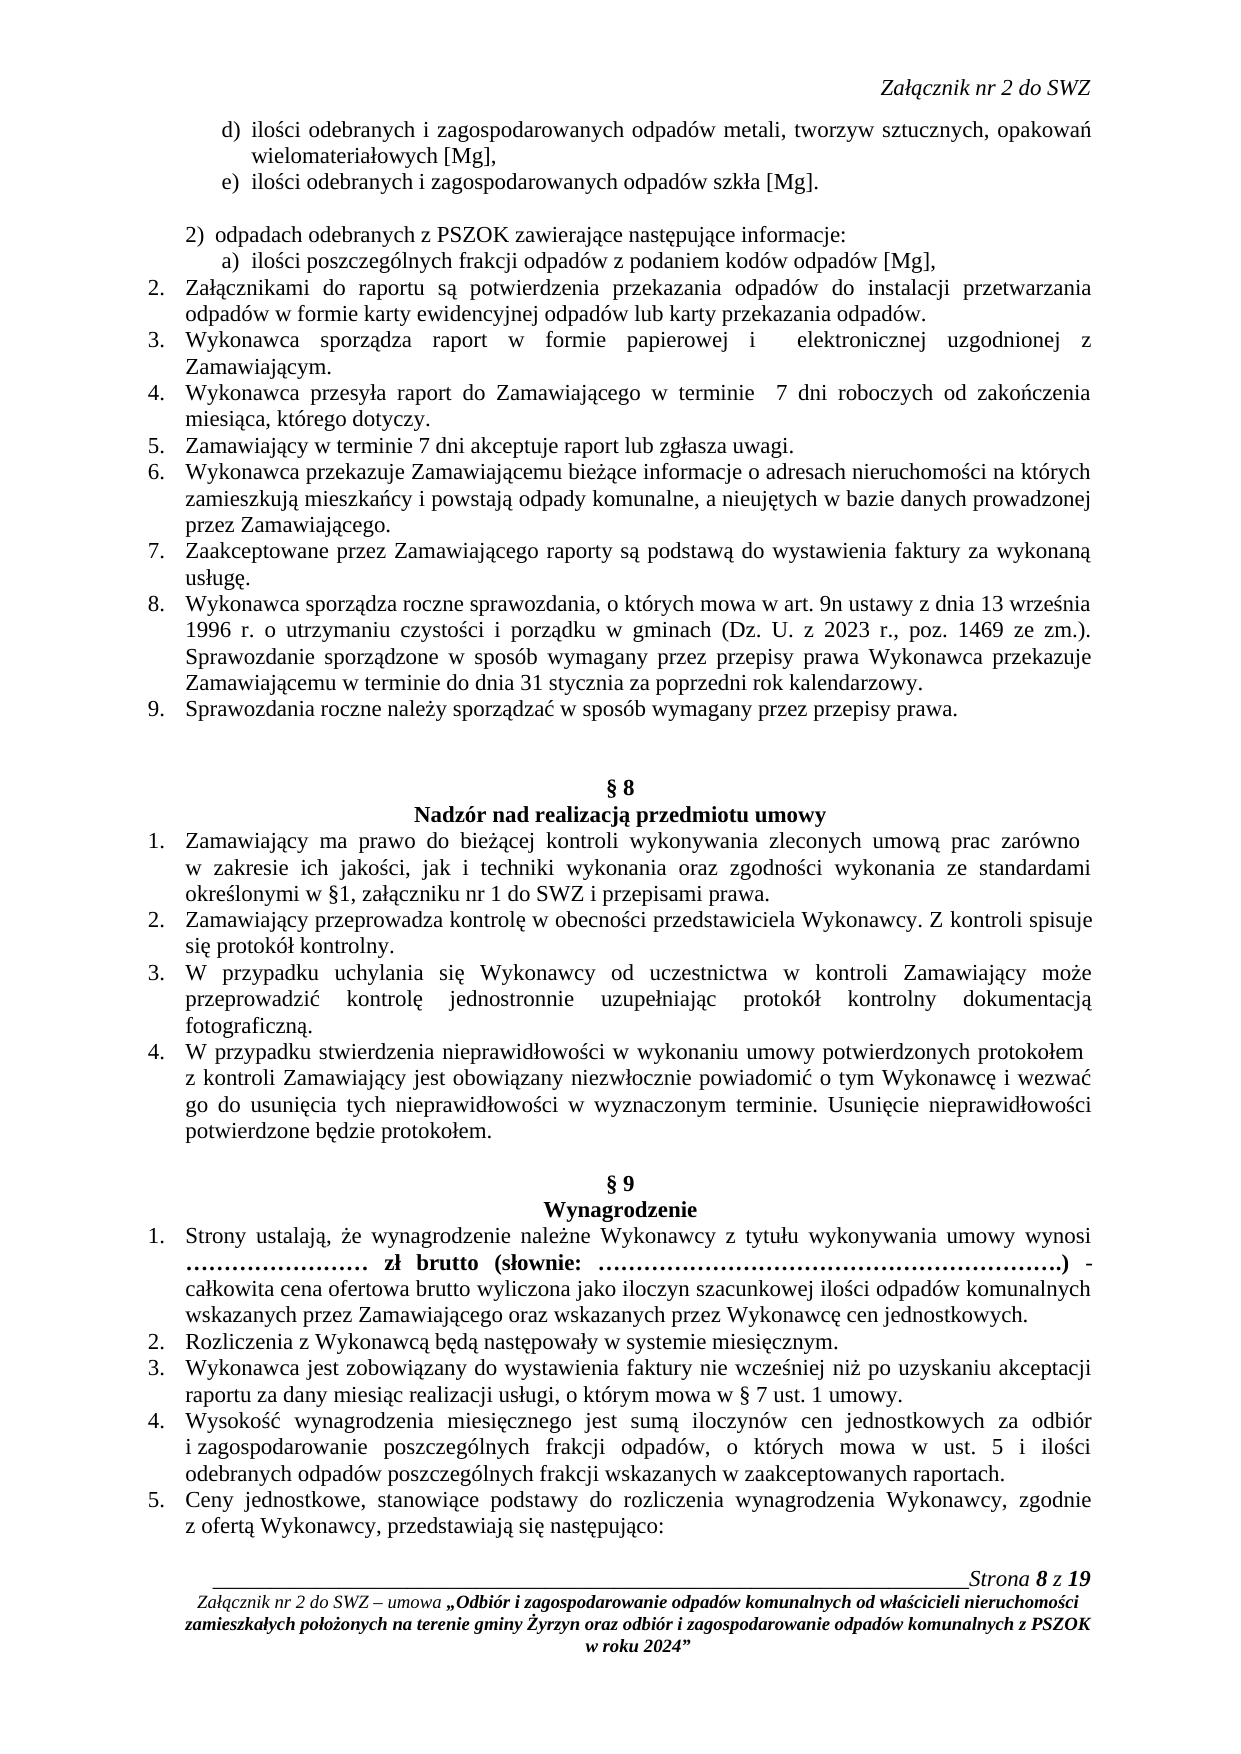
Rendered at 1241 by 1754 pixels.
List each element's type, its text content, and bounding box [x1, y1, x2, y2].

list ilości odebranych i zagospodarowanych odpadów szkła [Mg]. [221, 168, 1093, 195]
list Ceny jednostkowe, stanowiące podstawy do rozliczenia wynagrodzenia Wykonawcy, zgodnie z ofertą Wykonawcy, przedstawiają się następująco: [148, 1486, 1093, 1539]
list Wysokość wynagrodzenia miesięcznego jest sumą iloczynów cen jednostkowych za odbiór i zagospodarowanie poszczególnych frakcji odpadów, o których mowa w ust. 5 i ilości odebranych odpadów poszczególnych frakcji wskazanych w zaakceptowanych raportach. [148, 1407, 1093, 1486]
list Strony ustalają, że wynagrodzenie należne Wykonawcy z tytułu wykonywania umowy wynosi …………………… zł brutto (słownie: …………………………………………………….) - całkowita cena ofertowa brutto wyliczona jako iloczyn szacunkowej ilości odpadów komunalnych wskazanych przez Zamawiającego oraz wskazanych przez Wykonawcę cen jednostkowych. [148, 1222, 1093, 1328]
list Zamawiający w terminie 7 dni akceptuje raport lub zgłasza uwagi. [148, 432, 1093, 458]
text § 9 [148, 1170, 1093, 1196]
list Wykonawca sporządza raport w formie papierowej i elektronicznej uzgodnionej z Zamawiającym. [148, 326, 1093, 379]
list Rozliczenia z Wykonawcą będą następowały w systemie miesięcznym. [148, 1328, 1093, 1354]
list odpadach odebranych z PSZOK zawierające następujące informacje: [185, 221, 1093, 247]
list ilości poszczególnych frakcji odpadów z podaniem kodów odpadów [Mg], [221, 247, 1093, 274]
text § 8 [148, 774, 1093, 801]
list Wykonawca przekazuje Zamawiającemu bieżące informacje o adresach nieruchomości na których zamieszkują mieszkańcy i powstają odpady komunalne, a nieujętych w bazie danych prowadzonej przez Zamawiającego. [148, 458, 1093, 537]
text Nadzór nad realizacją przedmiotu umowy [148, 801, 1093, 827]
list W przypadku stwierdzenia nieprawidłowości w wykonaniu umowy potwierdzonych protokołem z kontroli Zamawiający jest obowiązany niezwłocznie powiadomić o tym Wykonawcę i wezwać go do usunięcia tych nieprawidłowości w wyznaczonym terminie. Usunięcie nieprawidłowości potwierdzone będzie protokołem. [148, 1038, 1093, 1143]
list W przypadku uchylania się Wykonawcy od uczestnictwa w kontroli Zamawiający może przeprowadzić kontrolę jednostronnie uzupełniając protokół kontrolny dokumentacją fotograficzną. [148, 959, 1093, 1038]
list Zaakceptowane przez Zamawiającego raporty są podstawą do wystawienia faktury za wykonaną usługę. [148, 537, 1093, 590]
list Wykonawca jest zobowiązany do wystawienia faktury nie wcześniej niż po uzyskaniu akceptacji raportu za dany miesiąc realizacji usługi, o którym mowa w § 7 ust. 1 umowy. [148, 1354, 1093, 1407]
text Wynagrodzenie [148, 1196, 1093, 1222]
list Załącznikami do raportu są potwierdzenia przekazania odpadów do instalacji przetwarzania odpadów w formie karty ewidencyjnej odpadów lub karty przekazania odpadów. [148, 274, 1093, 326]
list Wykonawca przesyła raport do Zamawiającego w terminie 7 dni roboczych od zakończenia miesiąca, którego dotyczy. [148, 379, 1093, 432]
list ilości odebranych i zagospodarowanych odpadów metali, tworzyw sztucznych, opakowań wielomateriałowych [Mg], [221, 116, 1093, 168]
list Sprawozdania roczne należy sporządzać w sposób wymagany przez przepisy prawa. [148, 695, 1093, 722]
list Wykonawca sporządza roczne sprawozdania, o których mowa w art. 9n ustawy z dnia 13 września 1996 r. o utrzymaniu czystości i porządku w gminach (Dz. U. z 2023 r., poz. 1469 ze zm.). Sprawozdanie sporządzone w sposób wymagany przez przepisy prawa Wykonawca przekazuje Zamawiającemu w terminie do dnia 31 stycznia za poprzedni rok kalendarzowy. [148, 590, 1093, 695]
list Zamawiający ma prawo do bieżącej kontroli wykonywania zleconych umową prac zarówno w zakresie ich jakości, jak i techniki wykonania oraz zgodności wykonania ze standardami określonymi w §1, załączniku nr 1 do SWZ i przepisami prawa. [148, 827, 1093, 906]
list Zamawiający przeprowadza kontrolę w obecności przedstawiciela Wykonawcy. Z kontroli spisuje się protokół kontrolny. [148, 906, 1093, 959]
